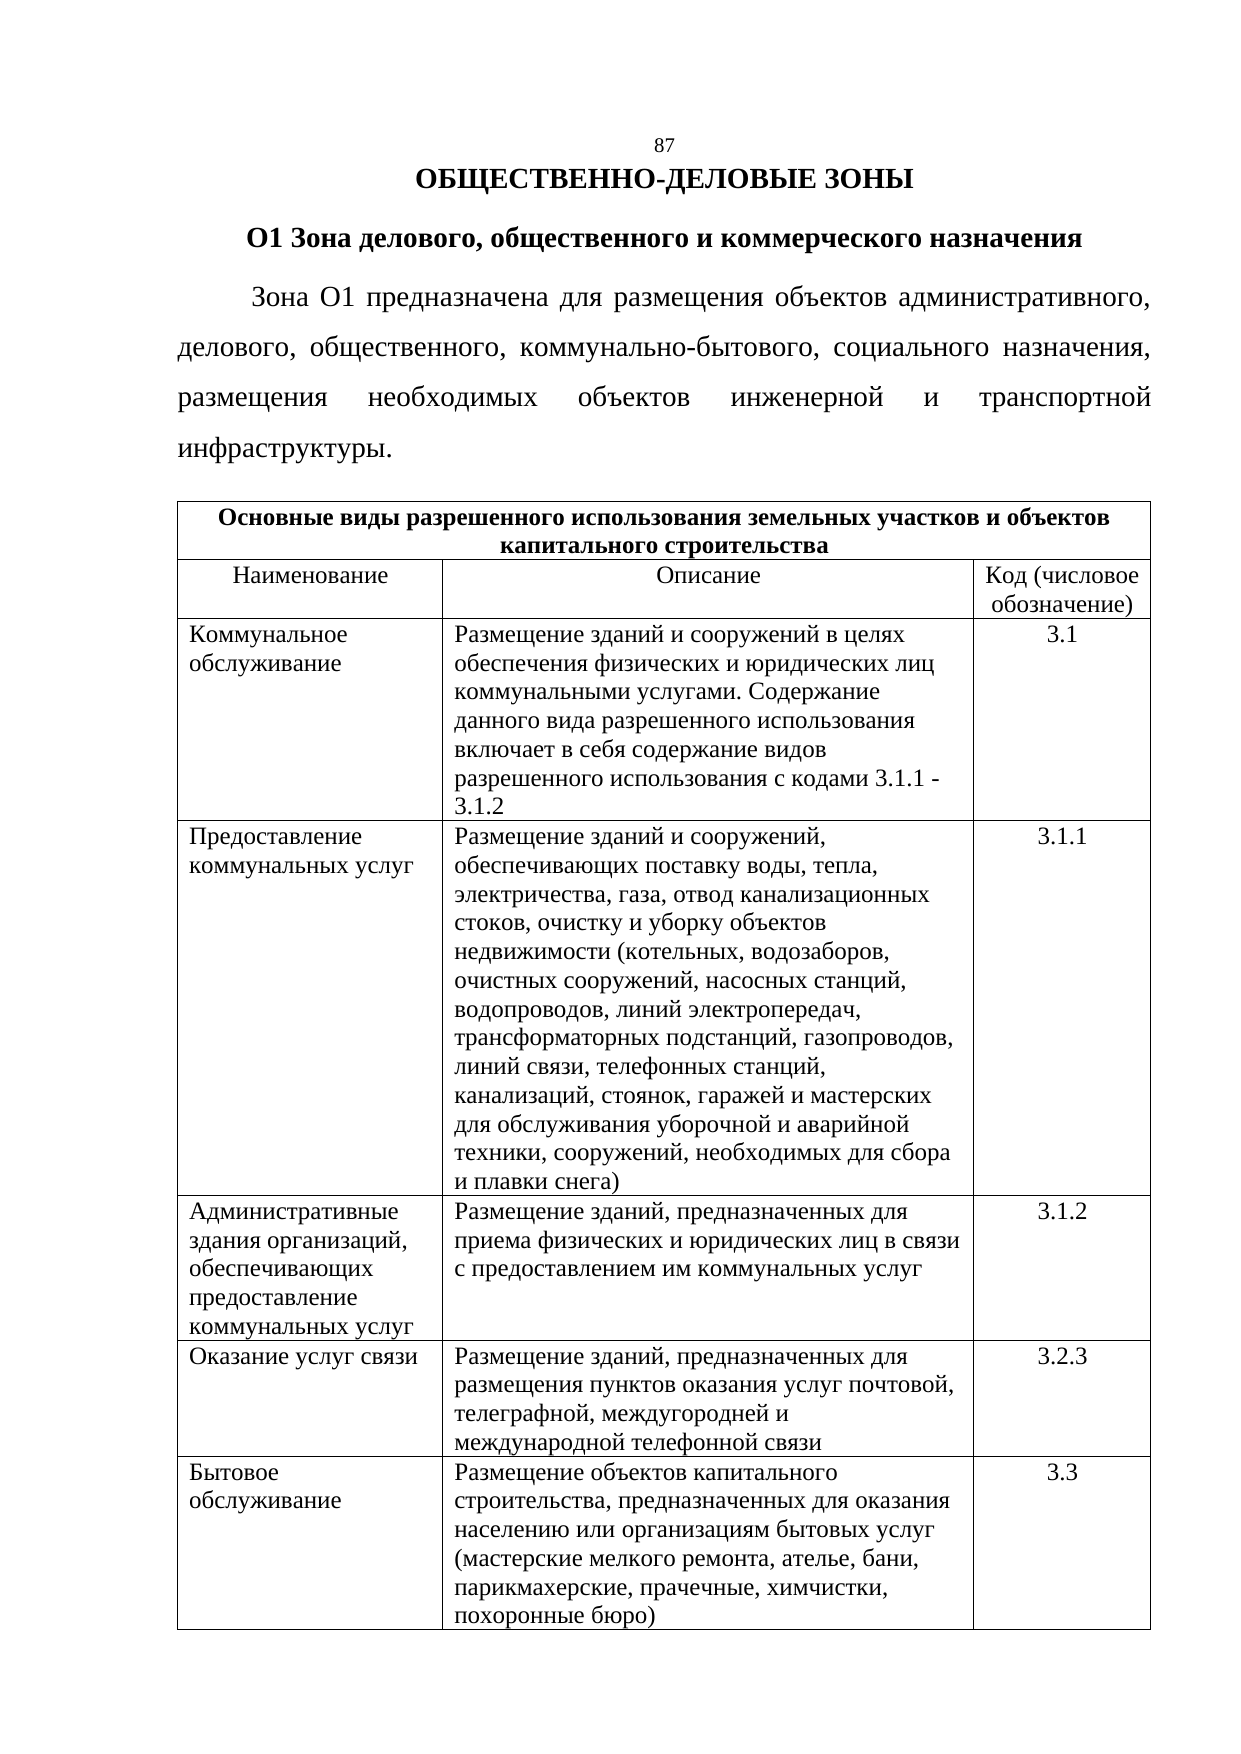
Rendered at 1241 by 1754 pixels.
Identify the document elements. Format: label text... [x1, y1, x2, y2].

table_cell 3.3 [974, 1457, 1150, 1629]
table_cell Размещение зданий и сооружений в целях обеспечения физических и юридических лиц коммунальными услугами. Содержание данного вида разрешенного использования включает в себя содержание видов разрешенного использования с кодами 3.1.1 - 3.1.2 [443, 619, 973, 820]
table_cell Административные здания организаций, обеспечивающих предоставление коммунальных услуг [178, 1196, 442, 1340]
table_cell Коммунальное обслуживание [178, 619, 442, 820]
table_cell Бытовое обслуживание [178, 1457, 442, 1629]
table_cell Размещение зданий и сооружений, обеспечивающих поставку воды, тепла, электричества, газа, отвод канализационных стоков, очистку и уборку объектов недвижимости (котельных, водозаборов, очистных сооружений, насосных станций, водопроводов, линий электропередач, трансформаторных подстанций, газопроводов, линий связи, телефонных станций, канализаций, стоянок, гаражей и мастерских для обслуживания уборочной и аварийной техники, сооружений, необходимых для сбора и плавки снега) [443, 821, 973, 1195]
table_cell Размещение зданий, предназначенных для размещения пунктов оказания услуг почтовой, телеграфной, междугородней и международной телефонной связи [443, 1341, 973, 1456]
table_cell Код (числовое обозначение) [974, 560, 1150, 618]
table_cell 3.1 [974, 619, 1150, 820]
table_cell Размещение объектов капитального строительства, предназначенных для оказания населению или организациям бытовых услуг (мастерские мелкого ремонта, ателье, бани, парикмахерские, прачечные, химчистки, похоронные бюро) [443, 1457, 973, 1629]
table_cell Наименование [178, 560, 442, 618]
text Зона О1 предназначена для размещения объектов административного, делового, общественного, коммунально-бытового, социального назначения, размещения необходимых объектов инженерной и транспортной инфраструктуры. [177, 279, 1152, 463]
table_cell Оказание услуг связи [178, 1341, 442, 1456]
table_cell Описание [443, 560, 973, 618]
table_cell 3.2.3 [974, 1341, 1150, 1456]
table_header Основные виды разрешенного использования земельных участков и объектов капитального строительства [178, 502, 1150, 559]
text ОБЩЕСТВЕННО-ДЕЛОВЫЕ ЗОНЫ [177, 162, 1152, 195]
table_cell Размещение зданий, предназначенных для приема физических и юридических лиц в связи с предоставлением им коммунальных услуг [443, 1196, 973, 1340]
table_cell Предоставление коммунальных услуг [178, 821, 442, 1195]
table_cell 3.1.1 [974, 821, 1150, 1195]
text О1 Зона делового, общественного и коммерческого назначения [177, 220, 1152, 254]
table_cell 3.1.2 [974, 1196, 1150, 1340]
